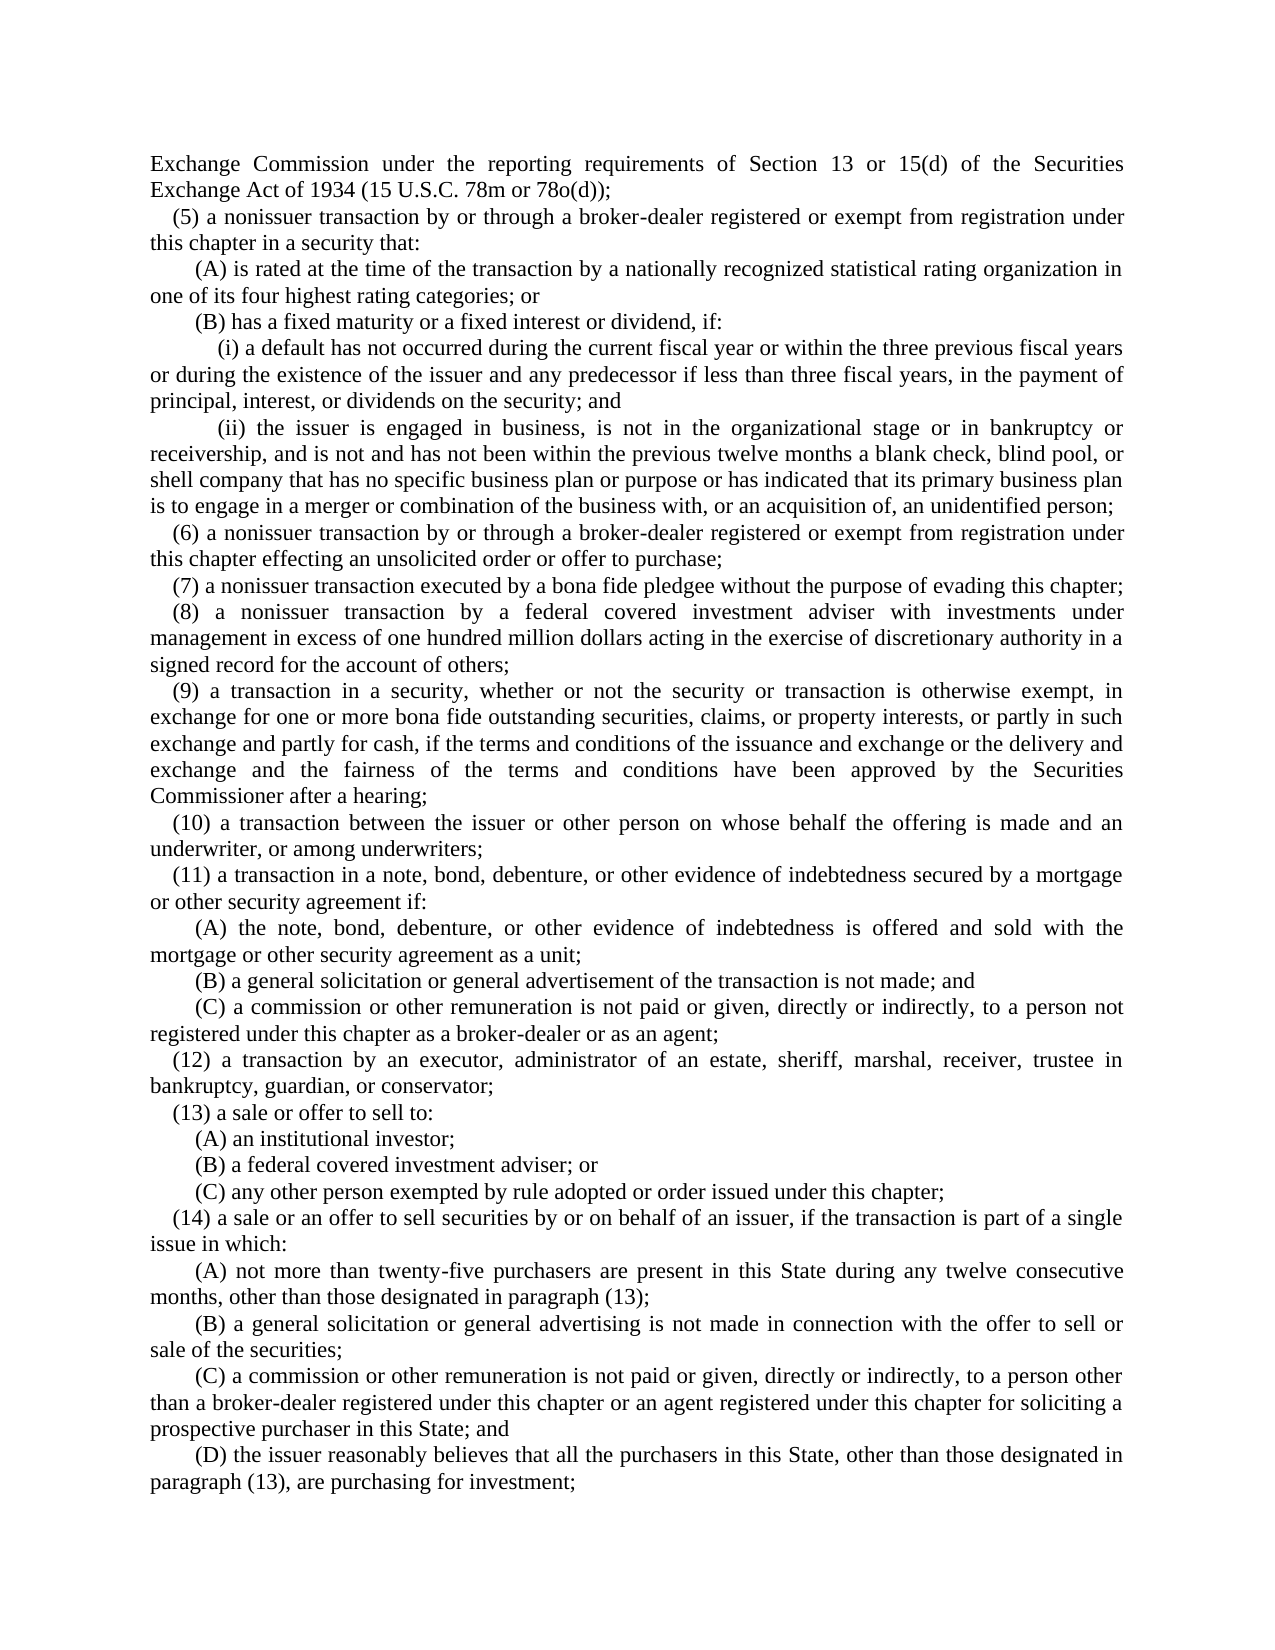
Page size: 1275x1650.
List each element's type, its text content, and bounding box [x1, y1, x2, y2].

text (11) a transaction in a note, bond, debenture, or other evidence of indebtedness secured by a mortgage or other security agreement if: [150, 862, 1125, 914]
text (8) a nonissuer transaction by a federal covered investment adviser with investments under management in excess of one hundred million dollars acting in the exercise of discretionary authority in a signed record for the account of others; [150, 598, 1125, 677]
text (A) the note, bond, debenture, or other evidence of indebtedness is offered and sold with the mortgage or other security agreement as a unit; [150, 914, 1125, 967]
text (i) a default has not occurred during the current fiscal year or within the three previous fiscal years or during the existence of the issuer and any predecessor if less than three fiscal years, in the payment of principal, interest, or dividends on the security; and [150, 334, 1125, 413]
text (C) a commission or other remuneration is not paid or given, directly or indirectly, to a person not registered under this chapter as a broker-dealer or as an agent; [150, 993, 1125, 1046]
text (13) a sale or offer to sell to: [150, 1099, 1125, 1125]
text (10) a transaction between the issuer or other person on whose behalf the offering is made and an underwriter, or among underwriters; [150, 809, 1125, 862]
text (ii) the issuer is engaged in business, is not in the organizational stage or in bankruptcy or receivership, and is not and has not been within the previous twelve months a blank check, blind pool, or shell company that has no specific business plan or purpose or has indicated that its primary business plan is to engage in a merger or combination of the business with, or an acquisition of, an unidentified person; [150, 413, 1125, 519]
text (12) a transaction by an executor, administrator of an estate, sheriff, marshal, receiver, trustee in bankruptcy, guardian, or conservator; [150, 1046, 1125, 1099]
text (6) a nonissuer transaction by or through a broker-dealer registered or exempt from registration under this chapter effecting an unsolicited order or offer to purchase; [150, 519, 1125, 572]
text (C) any other person exempted by rule adopted or order issued under this chapter; [150, 1178, 1125, 1204]
text (B) has a fixed maturity or a fixed interest or dividend, if: [150, 308, 1125, 334]
text (A) is rated at the time of the transaction by a nationally recognized statistical rating organization in one of its four highest rating categories; or [150, 255, 1125, 308]
text (D) the issuer reasonably believes that all the purchasers in this State, other than those designated in paragraph (13), are purchasing for investment; [150, 1441, 1125, 1494]
text (A) not more than twenty-five purchasers are present in this State during any twelve consecutive months, other than those designated in paragraph (13); [150, 1257, 1125, 1309]
text (B) a federal covered investment adviser; or [150, 1151, 1125, 1178]
text (B) a general solicitation or general advertising is not made in connection with the offer to sell or sale of the securities; [150, 1309, 1125, 1362]
text (5) a nonissuer transaction by or through a broker-dealer registered or exempt from registration under this chapter in a security that: [150, 203, 1125, 255]
text (C) a commission or other remuneration is not paid or given, directly or indirectly, to a person other than a broker-dealer registered under this chapter or an agent registered under this chapter for soliciting a prospective purchaser in this State; and [150, 1362, 1125, 1441]
text (14) a sale or an offer to sell securities by or on behalf of an issuer, if the transaction is part of a single issue in which: [150, 1204, 1125, 1257]
text (7) a nonissuer transaction executed by a bona fide pledgee without the purpose of evading this chapter; [150, 572, 1125, 598]
text (9) a transaction in a security, whether or not the security or transaction is otherwise exempt, in exchange for one or more bona fide outstanding securities, claims, or property interests, or partly in such exchange and partly for cash, if the terms and conditions of the issuance and exchange or the delivery and exchange and the fairness of the terms and conditions have been approved by the Securities Commissioner after a hearing; [150, 677, 1125, 809]
text (A) an institutional investor; [150, 1125, 1125, 1151]
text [150, 150, 1125, 203]
text (B) a general solicitation or general advertisement of the transaction is not made; and [150, 967, 1125, 993]
